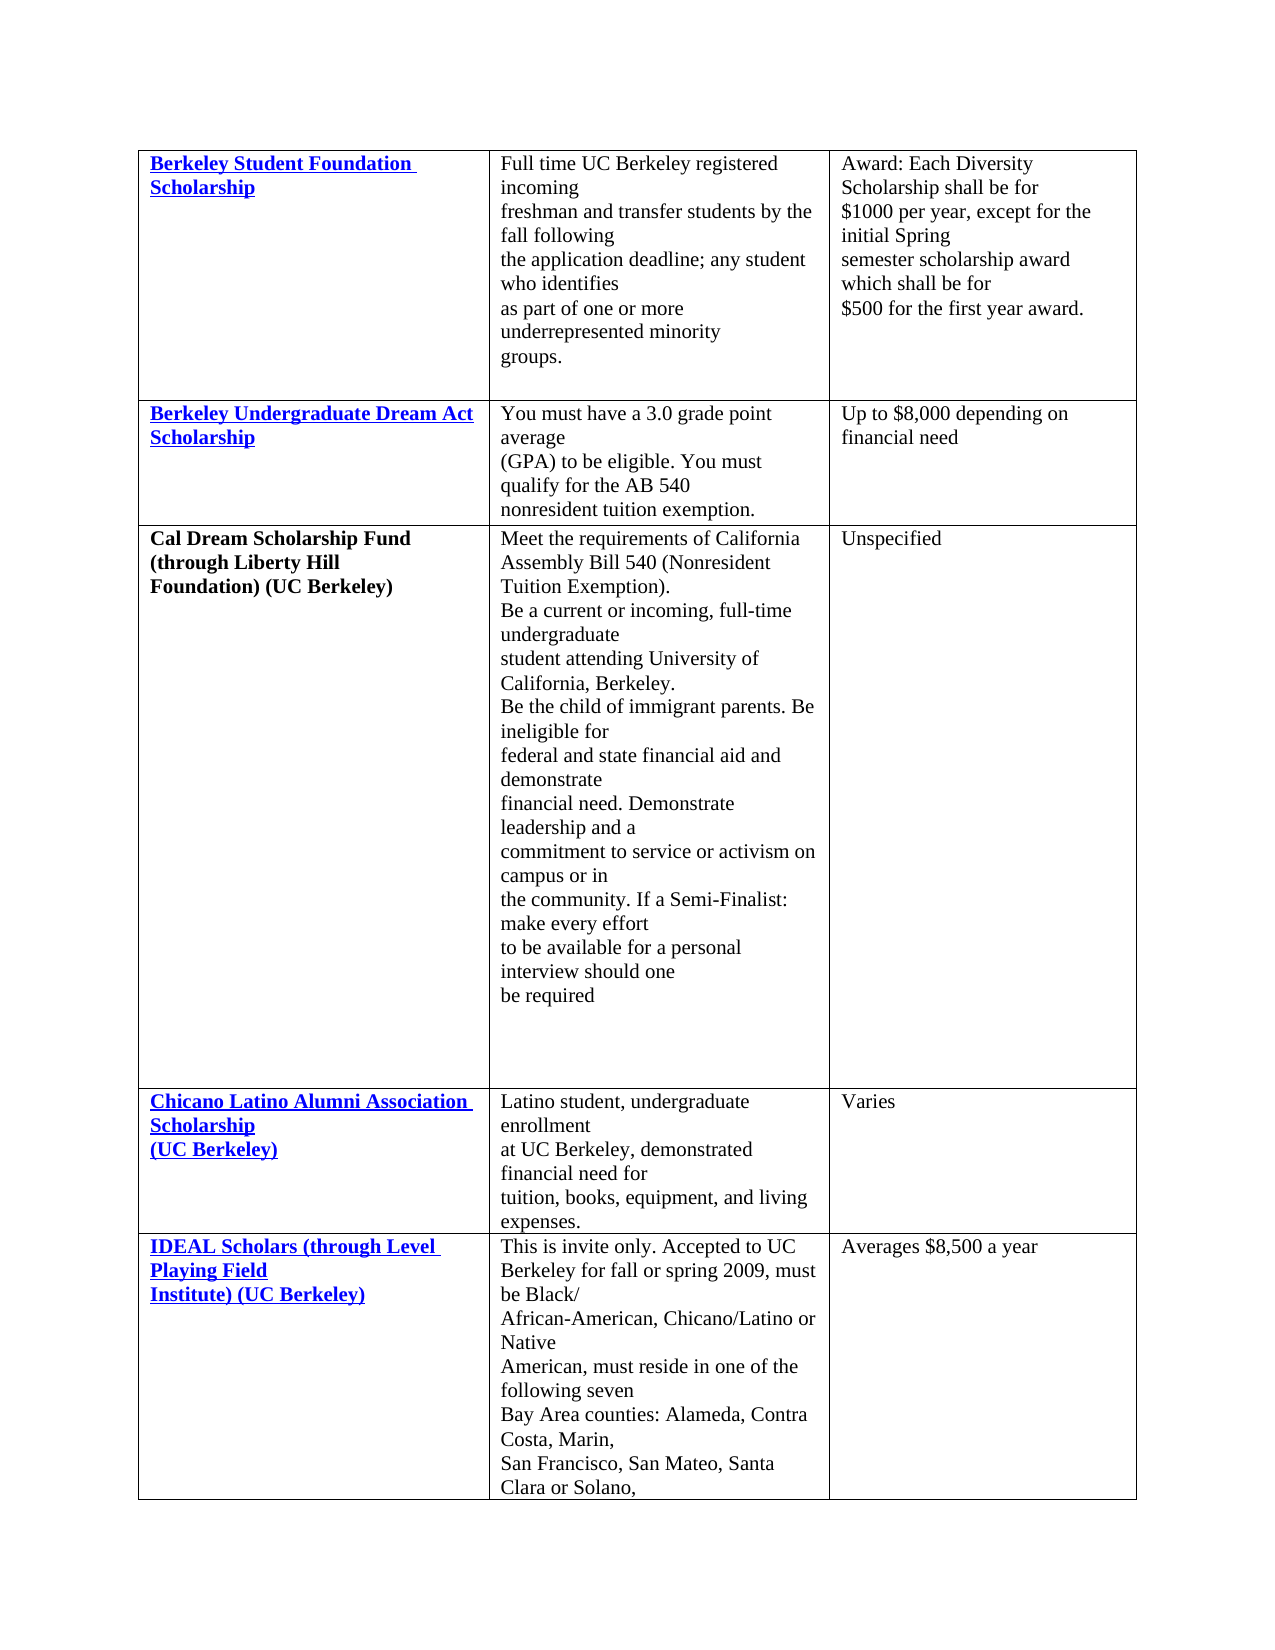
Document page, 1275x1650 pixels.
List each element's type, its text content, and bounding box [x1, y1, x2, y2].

table_cell Unspecified [830, 526, 1136, 1087]
table_cell Berkeley Undergraduate Dream Act Scholarship [139, 401, 489, 525]
table_cell Meet the requirements of California Assembly Bill 540 (Nonresident Tuition Exemption). Be a current or incoming, full-time undergraduate student attending University of California, Berkeley. Be the child of immigrant parents. Be ineligible for federal and state financial aid and demonstrate financial need. Demonstrate leadership and a commitment to service or activism on campus or in the community. If a Semi-Finalist: make every effort to be available for a personal interview should one be required [490, 526, 829, 1087]
table_cell Latino student, undergraduate enrollment at UC Berkeley, demonstrated financial need for tuition, books, equipment, and living expenses. [490, 1089, 829, 1233]
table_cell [830, 1234, 1136, 1499]
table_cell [139, 1234, 489, 1499]
table_cell Award: Each Diversity Scholarship shall be for $1000 per year, except for the initial Spring semester scholarship award which shall be for $500 for the first year award. [830, 151, 1136, 400]
table_cell Berkeley Student Foundation Scholarship [139, 151, 489, 400]
table_cell Cal Dream Scholarship Fund (through Liberty Hill Foundation) (UC Berkeley) [139, 526, 489, 1087]
table_cell Full time UC Berkeley registered incoming freshman and transfer students by the fall following the application deadline; any student who identifies as part of one or more underrepresented minority groups. [490, 151, 829, 400]
table_cell You must have a 3.0 grade point average (GPA) to be eligible. You must qualify for the AB 540 nonresident tuition exemption. [490, 401, 829, 525]
table_cell Up to $8,000 depending on financial need [830, 401, 1136, 525]
table_cell Chicano Latino Alumni Association Scholarship (UC Berkeley) [139, 1089, 489, 1233]
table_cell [490, 1234, 829, 1499]
table_cell Varies [830, 1089, 1136, 1233]
